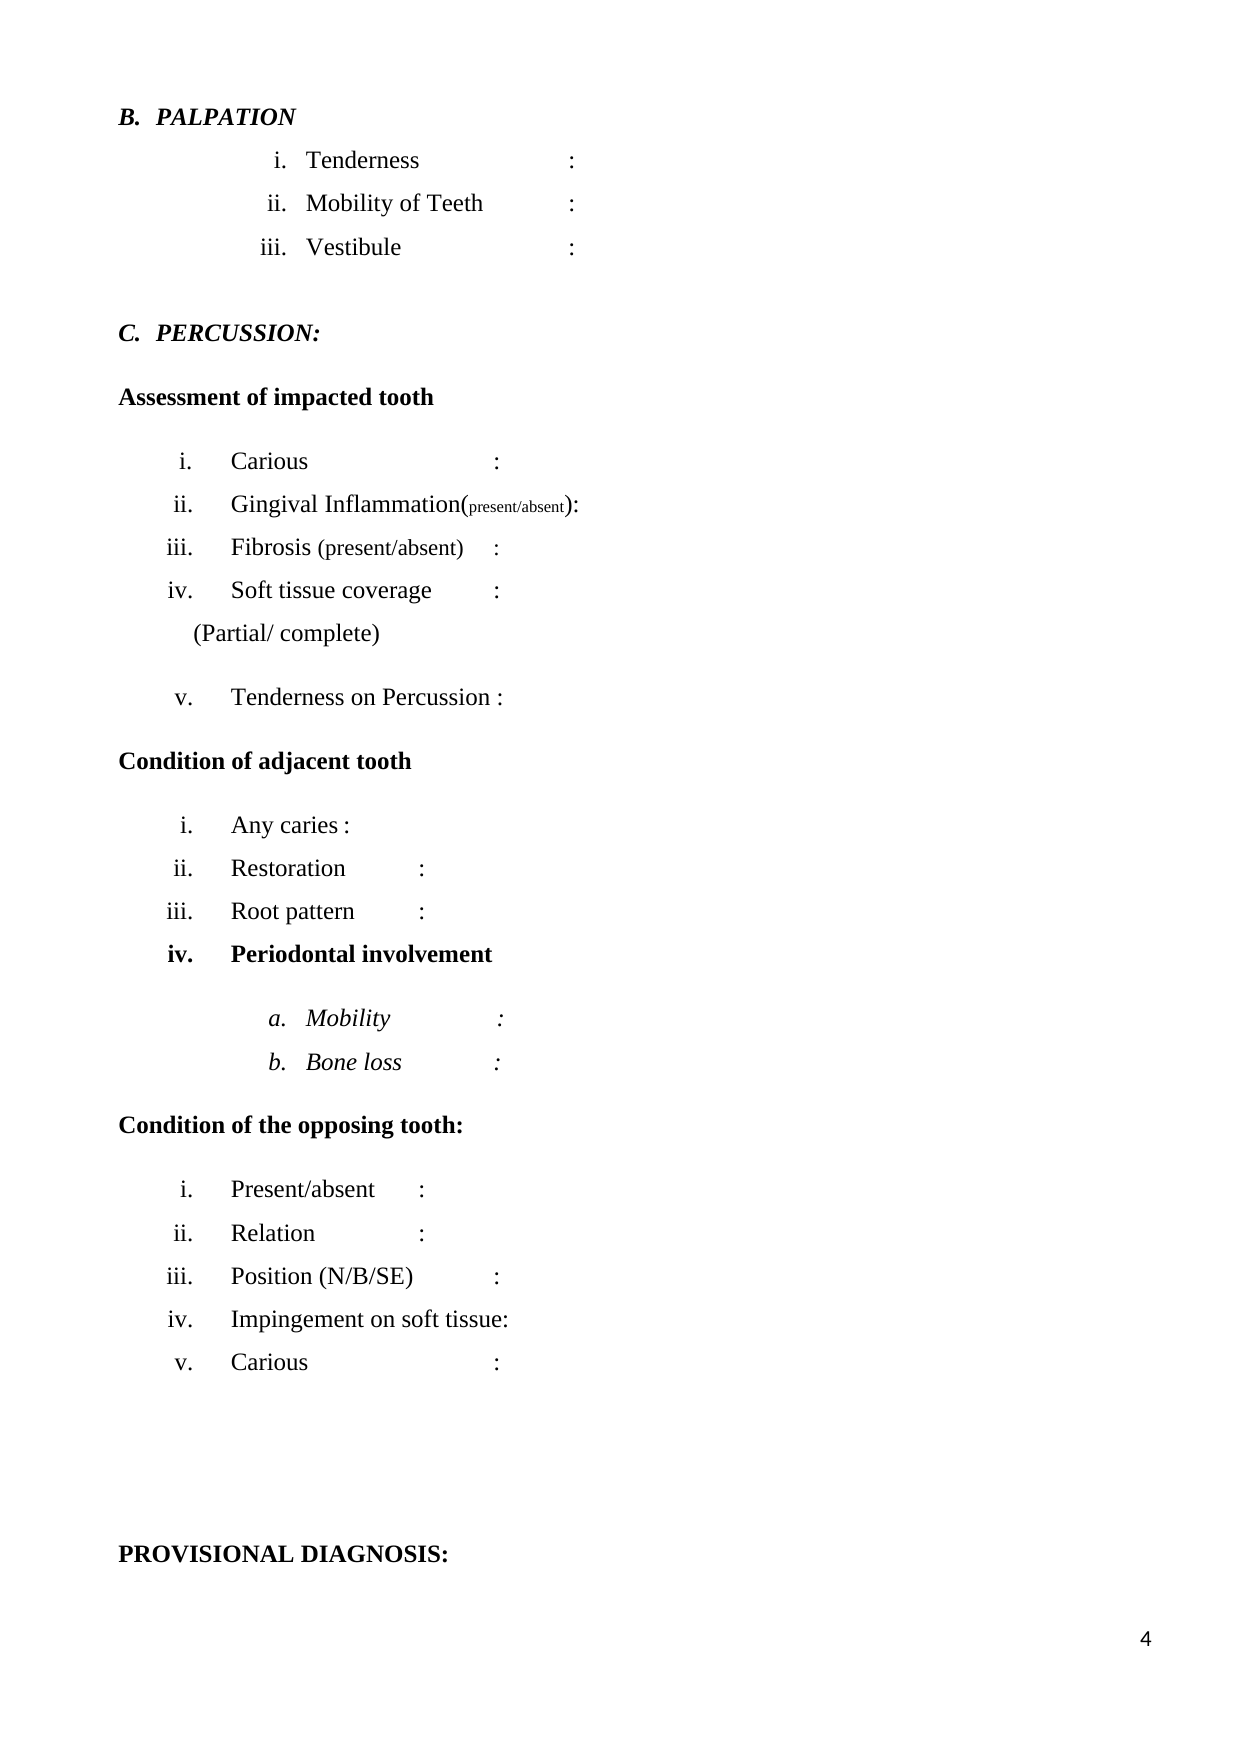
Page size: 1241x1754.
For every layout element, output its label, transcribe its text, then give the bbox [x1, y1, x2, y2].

text PROVISIONAL DIAGNOSIS: [118, 1539, 1152, 1568]
text Condition of adjacent tooth [118, 746, 1152, 775]
list Tenderness on Percussion : [193, 682, 1152, 711]
list Carious : [192, 446, 1152, 474]
text Condition of the opposing tooth: [118, 1111, 1152, 1139]
list Relation : [193, 1218, 1152, 1246]
list Fibrosis (present/absent) : [193, 532, 1152, 561]
list Mobility : [268, 1003, 1152, 1032]
list Carious : [193, 1347, 1152, 1376]
list Root pattern : [193, 896, 1152, 925]
list PALPATION [118, 102, 1152, 131]
list Mobility of Teeth : [287, 188, 1152, 217]
text Assessment of impacted tooth [118, 382, 1152, 411]
list Position (N/B/SE) : [193, 1261, 1152, 1289]
list Tenderness : [287, 145, 1152, 174]
list Any caries : [193, 810, 1152, 839]
list Vestibule : [287, 232, 1152, 260]
list PERCUSSION: [118, 318, 1152, 347]
list Periodontal involvement [193, 939, 1152, 968]
list Impingement on soft tissue: [193, 1304, 1152, 1333]
list Gingival Inflammation(present/absent): [193, 489, 1152, 518]
list Present/absent : [193, 1174, 1152, 1203]
text (Partial/ complete) [193, 618, 1152, 647]
list Restoration : [193, 853, 1152, 882]
list Bone loss : [268, 1047, 1152, 1075]
list Soft tissue coverage : [193, 575, 1152, 604]
